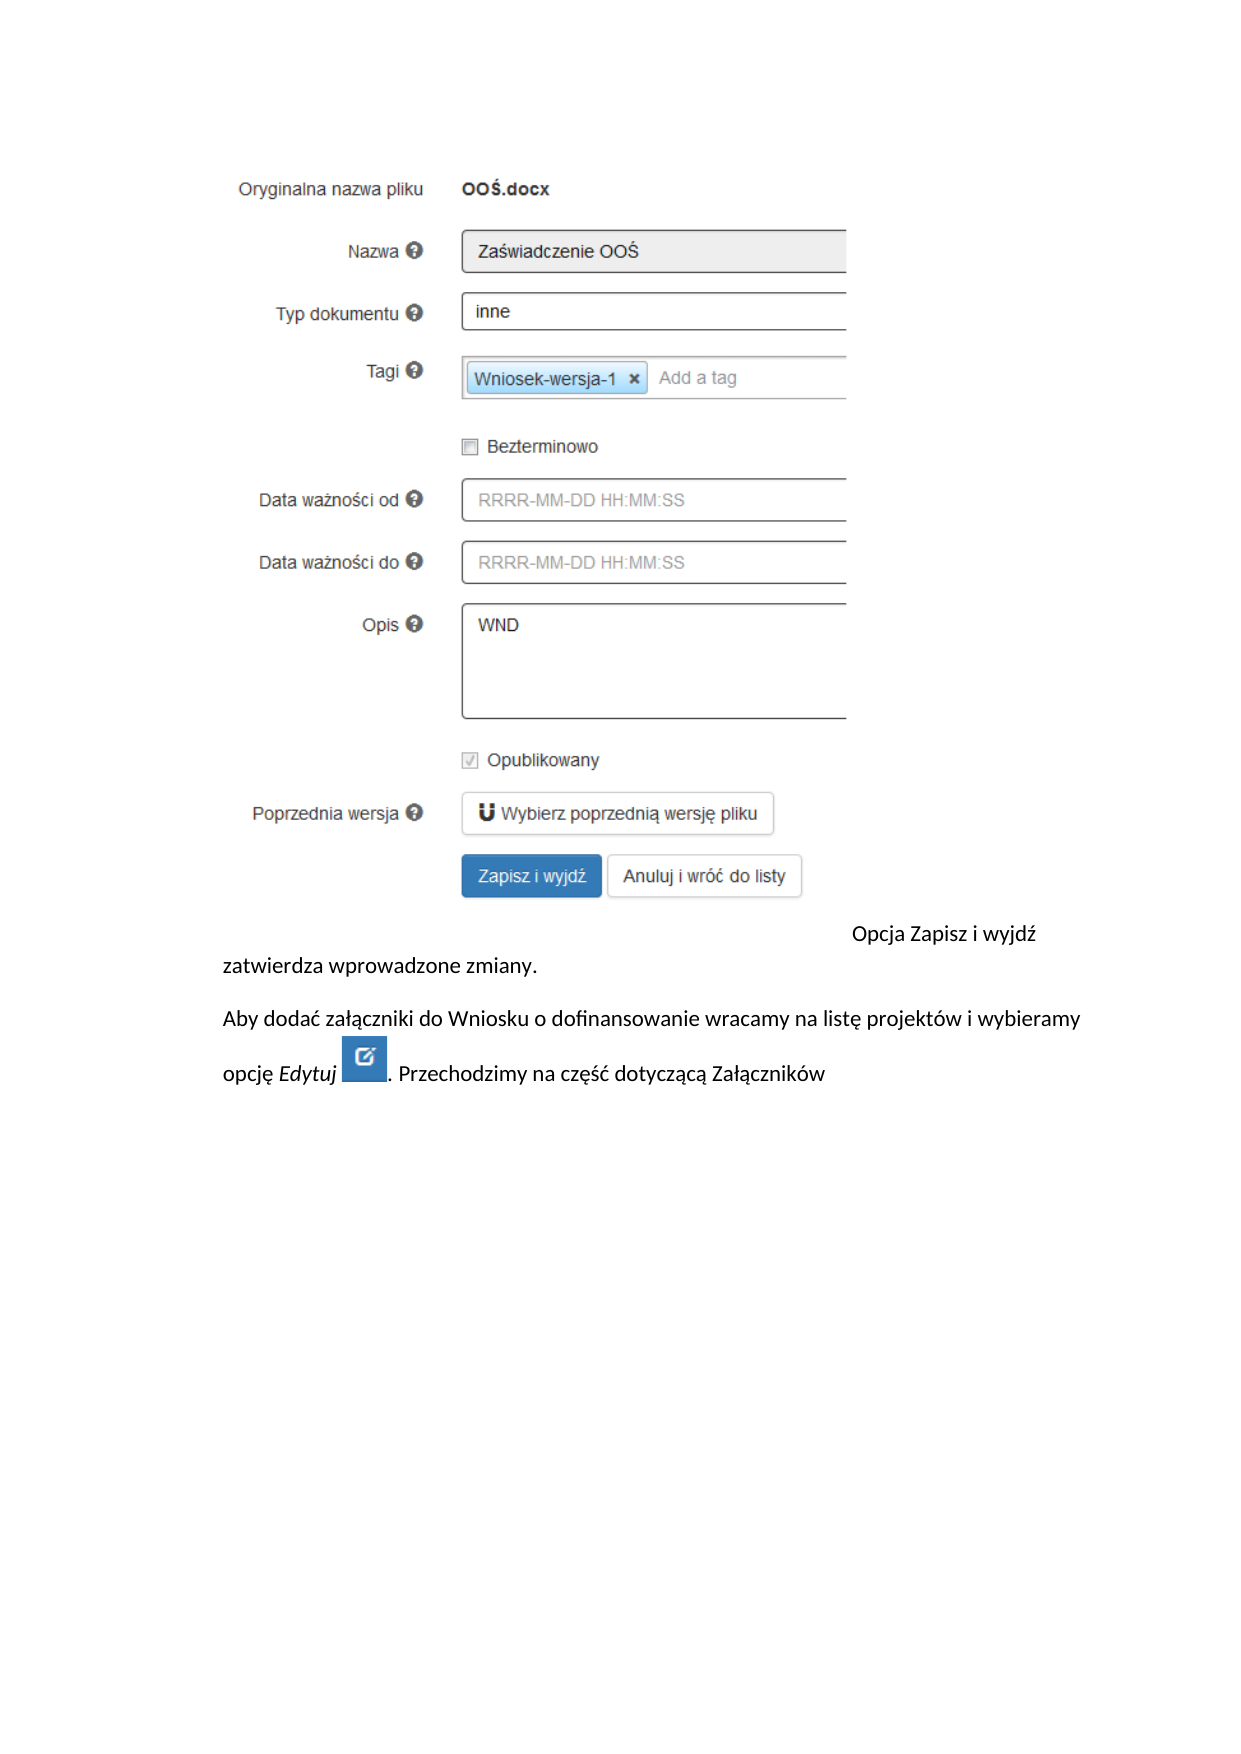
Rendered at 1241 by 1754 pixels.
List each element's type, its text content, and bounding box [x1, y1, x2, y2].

picture [341, 1036, 388, 1082]
text Aby dodać załączniki do Wniosku o dofinansowanie wracamy na listę projektów i wybieramy opcję Edytuj . Przechodzimy na część dotyczącą Załączników i wybieramy przycisk chcę teraz zrządzć załącznikami do wniosku. Pojawi nam się okno z wszystkimi plikami dodawanymi wcześniej do Repozytorium dokumentów: [223, 1004, 1093, 1087]
picture [222, 147, 847, 941]
